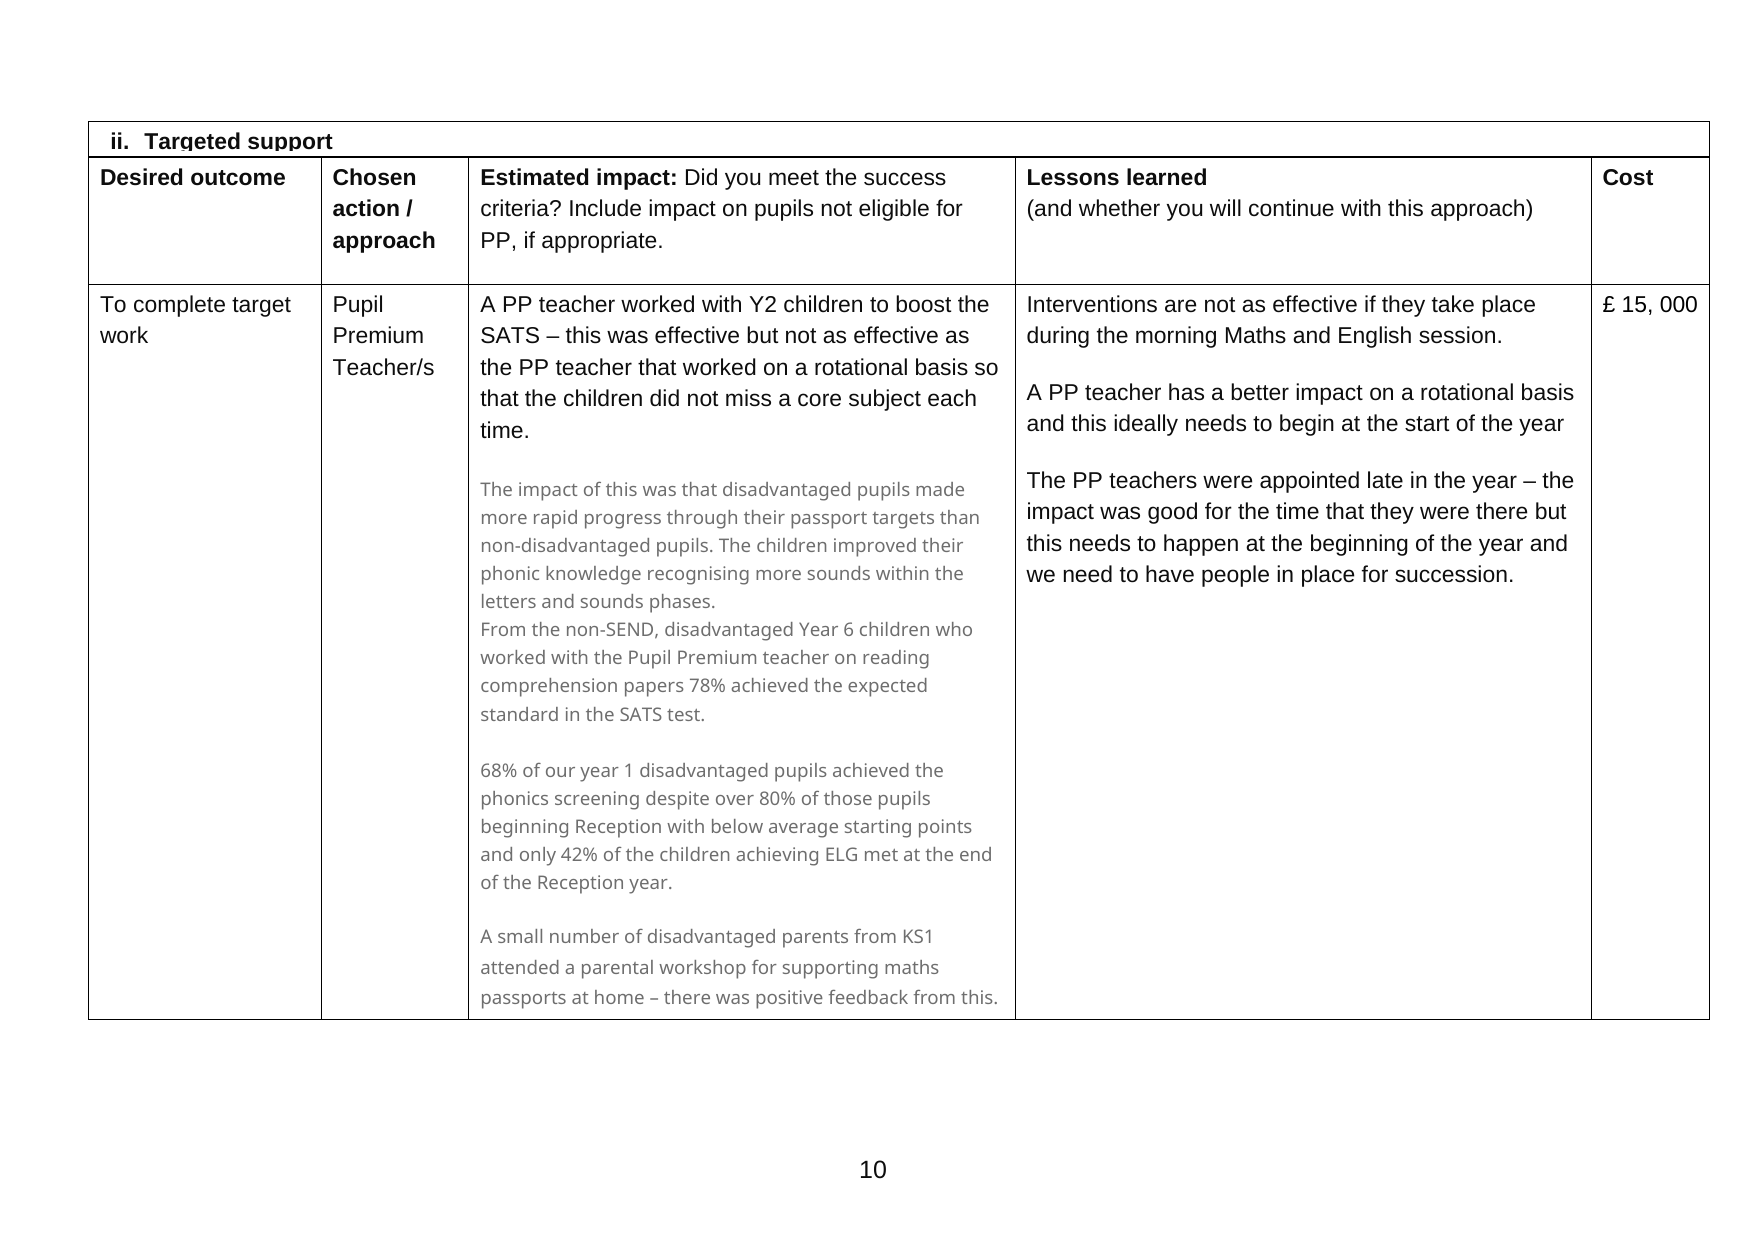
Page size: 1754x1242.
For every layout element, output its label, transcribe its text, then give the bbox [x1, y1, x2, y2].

table_cell To complete target work [89, 285, 321, 1019]
table_cell Chosen action / approach [322, 158, 468, 283]
table_cell Pupil Premium Teacher/s [322, 285, 468, 1019]
table_cell Interventions are not as effective if they take place during the morning Maths and English session. A PP teacher has a better impact on a rotational basis and this ideally needs to begin at the start of the year The PP teachers were appointed late in the year – the impact was good for the time that they were there but this needs to happen at the beginning of the year and we need to have people in place for succession. [1016, 285, 1591, 1019]
table_cell Desired outcome [89, 158, 321, 283]
table_header Targeted support [89, 122, 1709, 156]
table_cell Lessons learned (and whether you will continue with this approach) [1016, 158, 1591, 283]
table_cell Cost [1592, 158, 1709, 283]
table_cell A PP teacher worked with Y2 children to boost the SATS – this was effective but not as effective as the PP teacher that worked on a rotational basis so that the children did not miss a core subject each time. The impact of this was that disadvantaged pupils made more rapid progress through their passport targets than non-disadvantaged pupils. The children improved their phonic knowledge recognising more sounds within the letters and sounds phases. From the non-SEND, disadvantaged Year 6 children who worked with the Pupil Premium teacher on reading comprehension papers 78% achieved the expected standard in the SATS test. 68% of our year 1 disadvantaged pupils achieved the phonics screening despite over 80% of those pupils beginning Reception with below average starting points and only 42% of the children achieving ELG met at the end of the Reception year. A small number of disadvantaged parents from KS1 attended a parental workshop for supporting maths passports at home – there was positive feedback from this. [469, 285, 1015, 1019]
table_cell Estimated impact: Did you meet the success criteria? Include impact on pupils not eligible for PP, if appropriate. [469, 158, 1015, 283]
table_cell £ 15, 000 [1592, 285, 1709, 1019]
